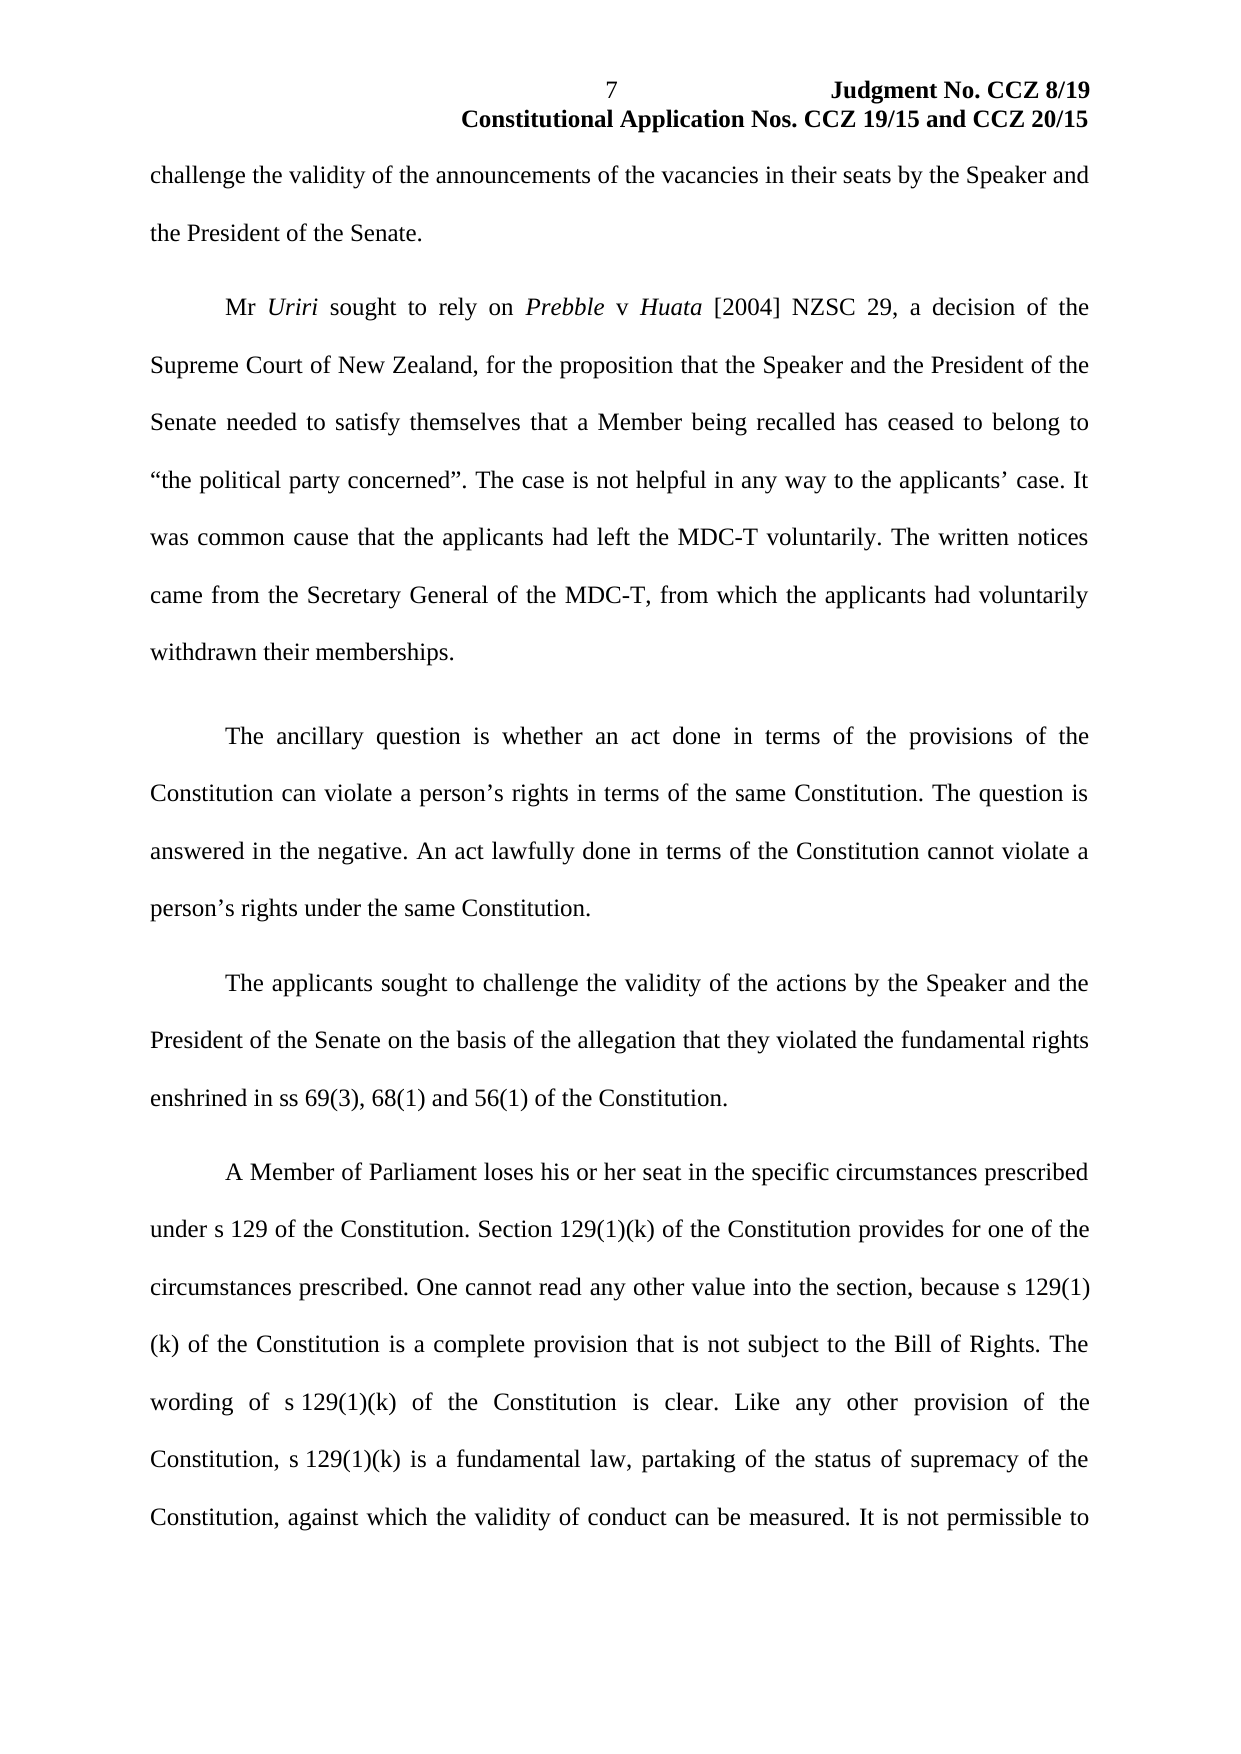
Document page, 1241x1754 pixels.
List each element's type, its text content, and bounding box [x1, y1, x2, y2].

text Mr Uriri sought to rely on Prebble v Huata [2004] NZSC 29, a decision of the Supreme Court of New Zealand, for the proposition that the Speaker and the President of the Senate needed to satisfy themselves that a Member being recalled has ceased to belong to “the political party concerned”. The case is not helpful in any way to the applicants’ case. It was common cause that the applicants had left the MDC-T voluntarily. The written notices came from the Secretary General of the MDC-T, from which the applicants had voluntarily withdrawn their memberships. [150, 292, 1090, 666]
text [150, 1157, 1090, 1531]
text The applicants sought to challenge the validity of the actions by the Speaker and the President of the Senate on the basis of the allegation that they violated the fundamental rights enshrined in ss 69(3), 68(1) and 56(1) of the Constitution. [150, 968, 1090, 1111]
text The ancillary question is whether an act done in terms of the provisions of the Constitution can violate a person’s rights in terms of the same Constitution. The question is answered in the negative. An act lawfully done in terms of the Constitution cannot violate a person’s rights under the same Constitution. [150, 721, 1090, 922]
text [150, 161, 1090, 247]
